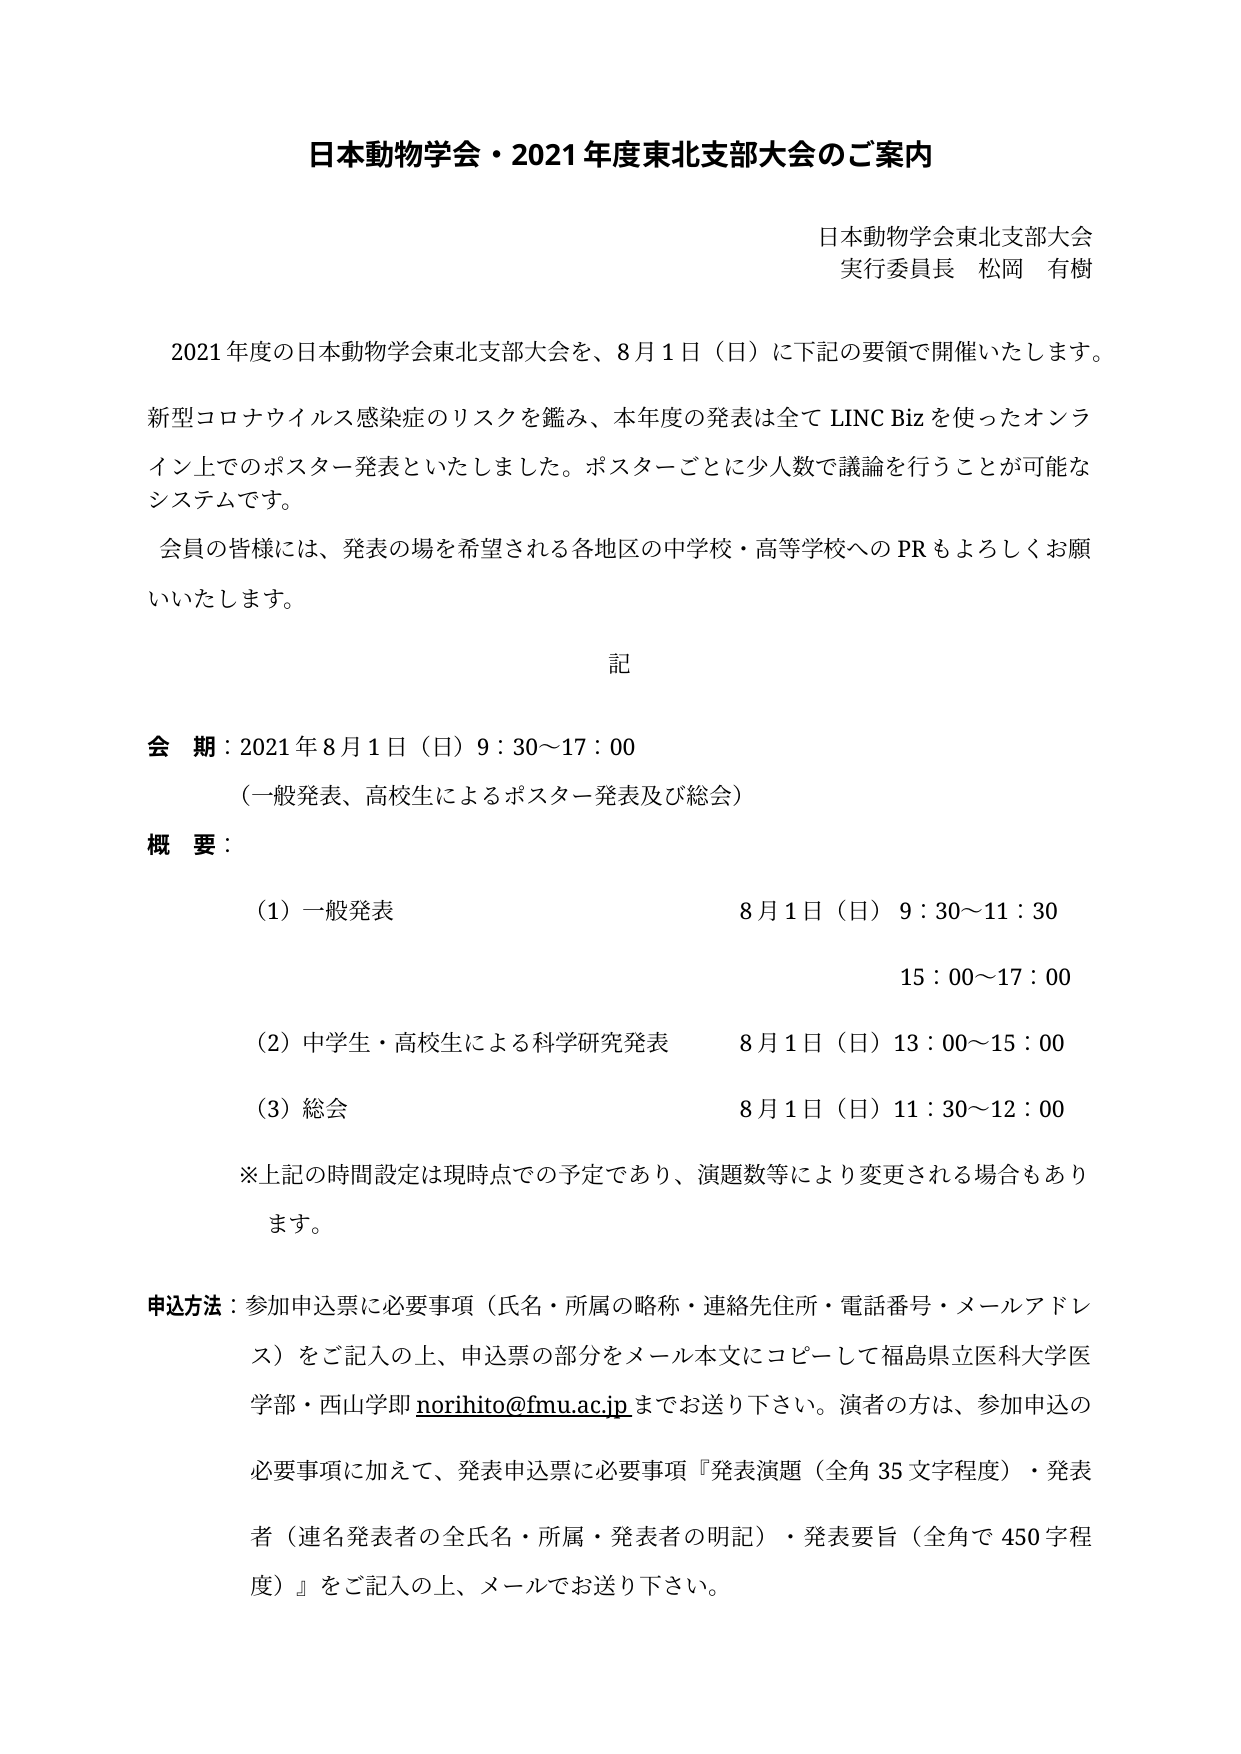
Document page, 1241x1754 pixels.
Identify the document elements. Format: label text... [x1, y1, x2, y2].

table_cell 8月1日（日）13：00～15：00 [705, 1009, 1104, 1074]
table_cell （2）中学生・高校生による科学研究発表 [233, 1009, 705, 1074]
text 申込方法：参加申込票に必要事項（氏名・所属の略称・連絡先住所・電話番号・メールアドレス）をご記入の上、申込票の部分をメール本文にコピーして福島県立医科大学医学部・西山学即norihito@fmu.ac.jpまでお送り下さい。演者の方は、参加申込の必要事項に加えて、発表申込票に必要事項『発表演題（全角35文字程度）・発表者（連名発表者の全氏名・所属・発表者の明記）・発表要旨（全角で450字程度）』をご記入の上、メールでお送り下さい。 [148, 1272, 1092, 1601]
text 日本動物学会・2021年度東北支部大会のご案内 [148, 120, 1092, 186]
text 実行委員長 松岡 有樹 [148, 252, 1092, 284]
text 会 期：2021年8月1日（日）9：30～17：00 [148, 712, 1092, 778]
table_header （1）一般発表 [233, 877, 705, 1009]
table_header 8月1日（日） 9：30～11：30 15：00～17：00 [705, 877, 1104, 1009]
text 概 要： [148, 811, 1092, 877]
table_cell 8月1日（日）11：30～12：00 [705, 1075, 1104, 1140]
text 会員の皆様には、発表の場を希望される各地区の中学校・高等学校へのPRもよろしくお願いいたします。 [148, 515, 1092, 614]
table_cell （3）総会 [233, 1075, 705, 1140]
text 2021年度の日本動物学会東北支部大会を、8月1日（日）に下記の要領で開催いたします。新型コロナウイルス感染症のリスクを鑑み、本年度の発表は全てLINC Bizを使ったオンライン上でのポスター発表といたしました。ポスターごとに少人数で議論を行うことが可能なシステムです。 [148, 317, 1092, 515]
text （一般発表、高校生によるポスター発表及び総会） [148, 778, 1092, 811]
subtitle 記 [148, 647, 1092, 679]
text ※上記の時間設定は現時点での予定であり、演題数等により変更される場合もあります。 [239, 1140, 1092, 1239]
text 日本動物学会東北支部大会 [148, 219, 1092, 252]
